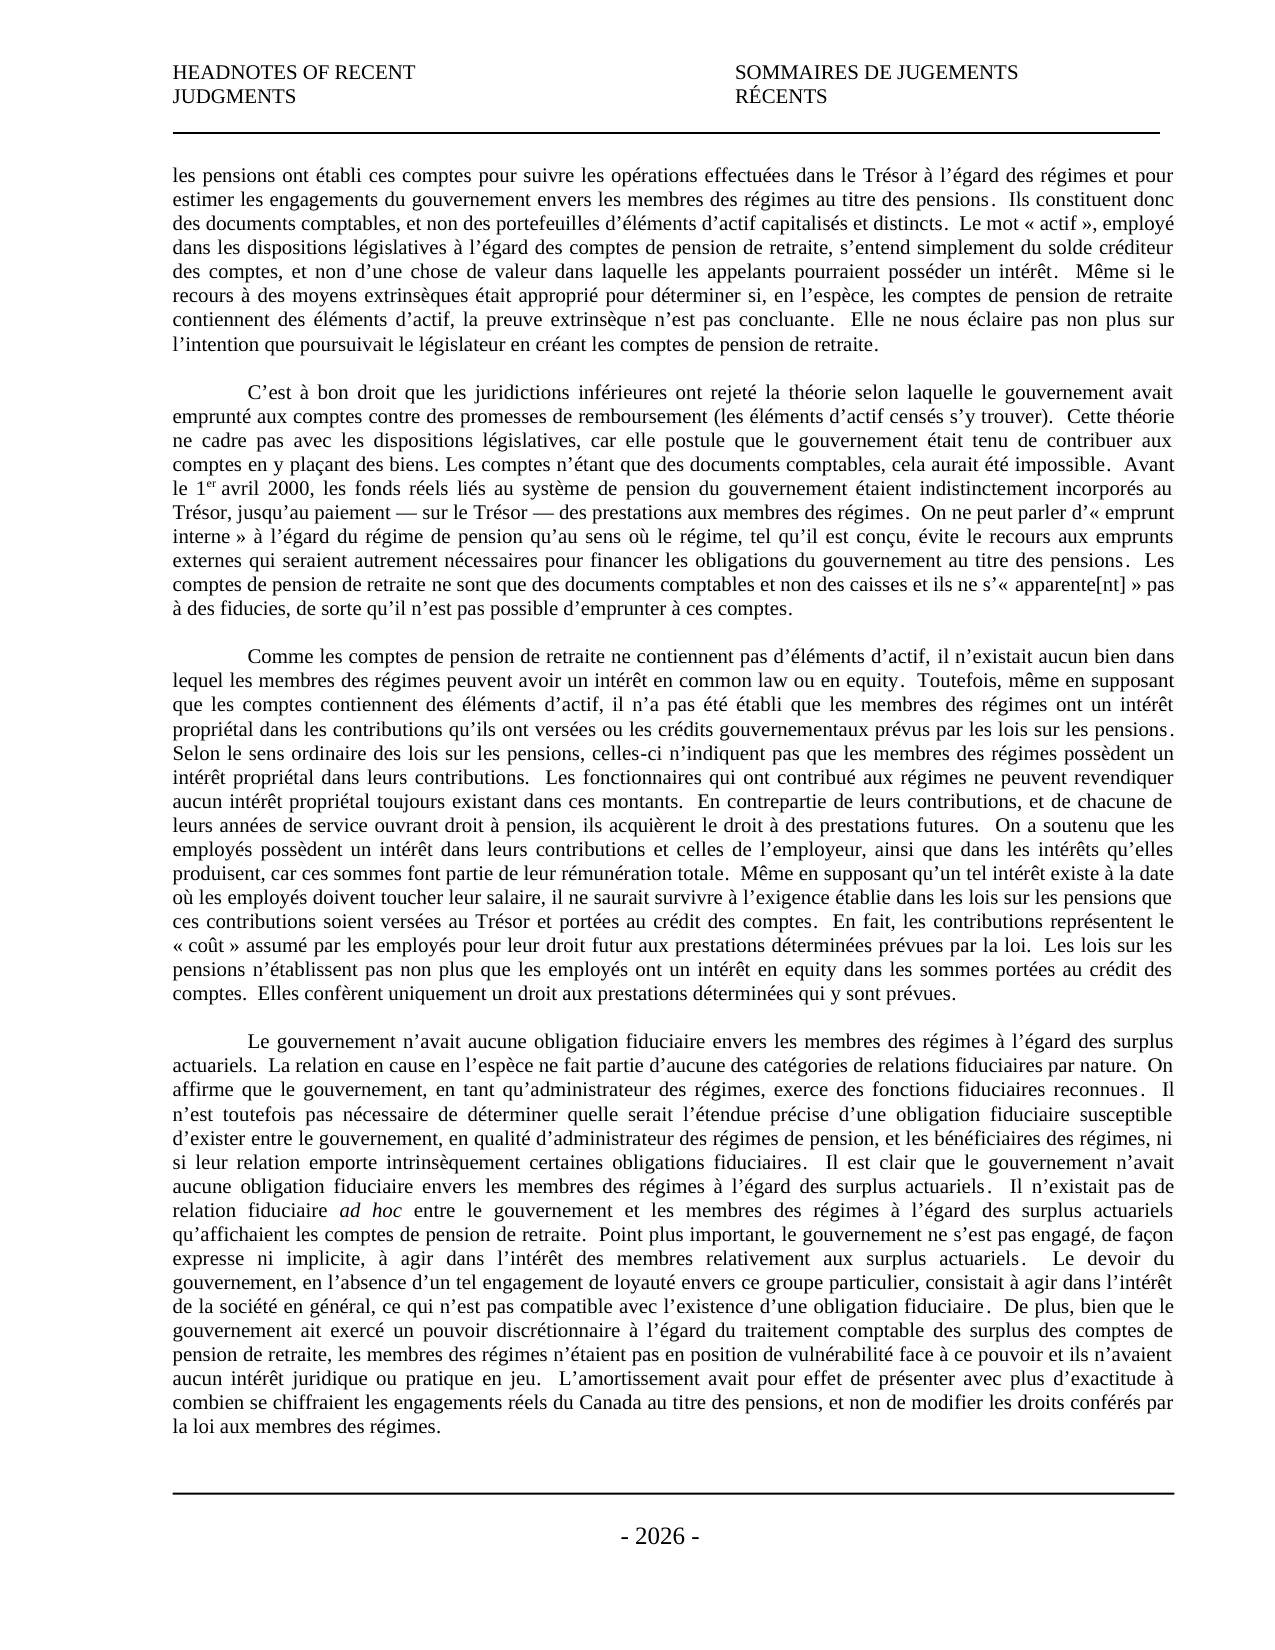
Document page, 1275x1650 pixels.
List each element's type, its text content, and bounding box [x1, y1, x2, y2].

text Le gouvernement n’avait aucune obligation fiduciaire envers les membres des régimes à l’égard des surplus actuariels. La relation en cause en l’espèce ne fait partie d’aucune des catégories de relations fiduciaires par nature. On affirme que le gouvernement, en tant qu’administrateur des régimes, exerce des fonctions fiduciaires reconnues. Il n’est toutefois pas nécessaire de déterminer quelle serait l’étendue précise d’une obligation fiduciaire susceptible d’exister entre le gouvernement, en qualité d’administrateur des régimes de pension, et les bénéficiaires des régimes, ni si leur relation emporte intrinsèquement certaines obligations fiduciaires. Il est clair que le gouvernement n’avait aucune obligation fiduciaire envers les membres des régimes à l’égard des surplus actuariels. Il n’existait pas de relation fiduciaire ad hoc entre le gouvernement et les membres des régimes à l’égard des surplus actuariels qu’affichaient les comptes de pension de retraite. Point plus important, le gouvernement ne s’est pas engagé, de façon expresse ni implicite, à agir dans l’intérêt des membres relativement aux surplus actuariels. Le devoir du gouvernement, en l’absence d’un tel engagement de loyauté envers ce groupe particulier, consistait à agir dans l’intérêt de la société en général, ce qui n’est pas compatible avec l’existence d’une obligation fiduciaire. De plus, bien que le gouvernement ait exercé un pouvoir discrétionnaire à l’égard du traitement comptable des surplus des comptes de pension de retraite, les membres des régimes n’étaient pas en position de vulnérabilité face à ce pouvoir et ils n’avaient aucun intérêt juridique ou pratique en jeu. L’amortissement avait pour effet de présenter avec plus d’exactitude à combien se chiffraient les engagements réels du Canada au titre des pensions, et non de modifier les droits conférés par la loi aux membres des régimes. [172, 1029, 1174, 1438]
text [172, 163, 1174, 356]
text Comme les comptes de pension de retraite ne contiennent pas d’éléments d’actif, il n’existait aucun bien dans lequel les membres des régimes peuvent avoir un intérêt en common law ou en equity. Toutefois, même en supposant que les comptes contiennent des éléments d’actif, il n’a pas été établi que les membres des régimes ont un intérêt propriétal dans les contributions qu’ils ont versées ou les crédits gouvernementaux prévus par les lois sur les pensions. Selon le sens ordinaire des lois sur les pensions, celles-ci n’indiquent pas que les membres des régimes possèdent un intérêt propriétal dans leurs contributions. Les fonctionnaires qui ont contribué aux régimes ne peuvent revendiquer aucun intérêt propriétal toujours existant dans ces montants. En contrepartie de leurs contributions, et de chacune de leurs années de service ouvrant droit à pension, ils acquièrent le droit à des prestations futures. On a soutenu que les employés possèdent un intérêt dans leurs contributions et celles de l’employeur, ainsi que dans les intérêts qu’elles produisent, car ces sommes font partie de leur rémunération totale. Même en supposant qu’un tel intérêt existe à la date où les employés doivent toucher leur salaire, il ne saurait survivre à l’exigence établie dans les lois sur les pensions que ces contributions soient versées au Trésor et portées au crédit des comptes. En fait, les contributions représentent le « coût » assumé par les employés pour leur droit futur aux prestations déterminées prévues par la loi. Les lois sur les pensions n’établissent pas non plus que les employés ont un intérêt en equity dans les sommes portées au crédit des comptes. Elles confèrent uniquement un droit aux prestations déterminées qui y sont prévues. [172, 644, 1174, 1005]
text C’est à bon droit que les juridictions inférieures ont rejeté la théorie selon laquelle le gouvernement avait emprunté aux comptes contre des promesses de remboursement (les éléments d’actif censés s’y trouver). Cette théorie ne cadre pas avec les dispositions législatives, car elle postule que le gouvernement était tenu de contribuer aux comptes en y plaçant des biens. Les comptes n’étant que des documents comptables, cela aurait été impossible. Avant le 1er avril 2000, les fonds réels liés au système de pension du gouvernement étaient indistinctement incorporés au Trésor, jusqu’au paiement — sur le Trésor — des prestations aux membres des régimes. On ne peut parler d’« emprunt interne » à l’égard du régime de pension qu’au sens où le régime, tel qu’il est conçu, évite le recours aux emprunts externes qui seraient autrement nécessaires pour financer les obligations du gouvernement au titre des pensions. Les comptes de pension de retraite ne sont que des documents comptables et non des caisses et ils ne s’« apparente[nt] » pas à des fiducies, de sorte qu’il n’est pas possible d’emprunter à ces comptes. [172, 379, 1174, 620]
